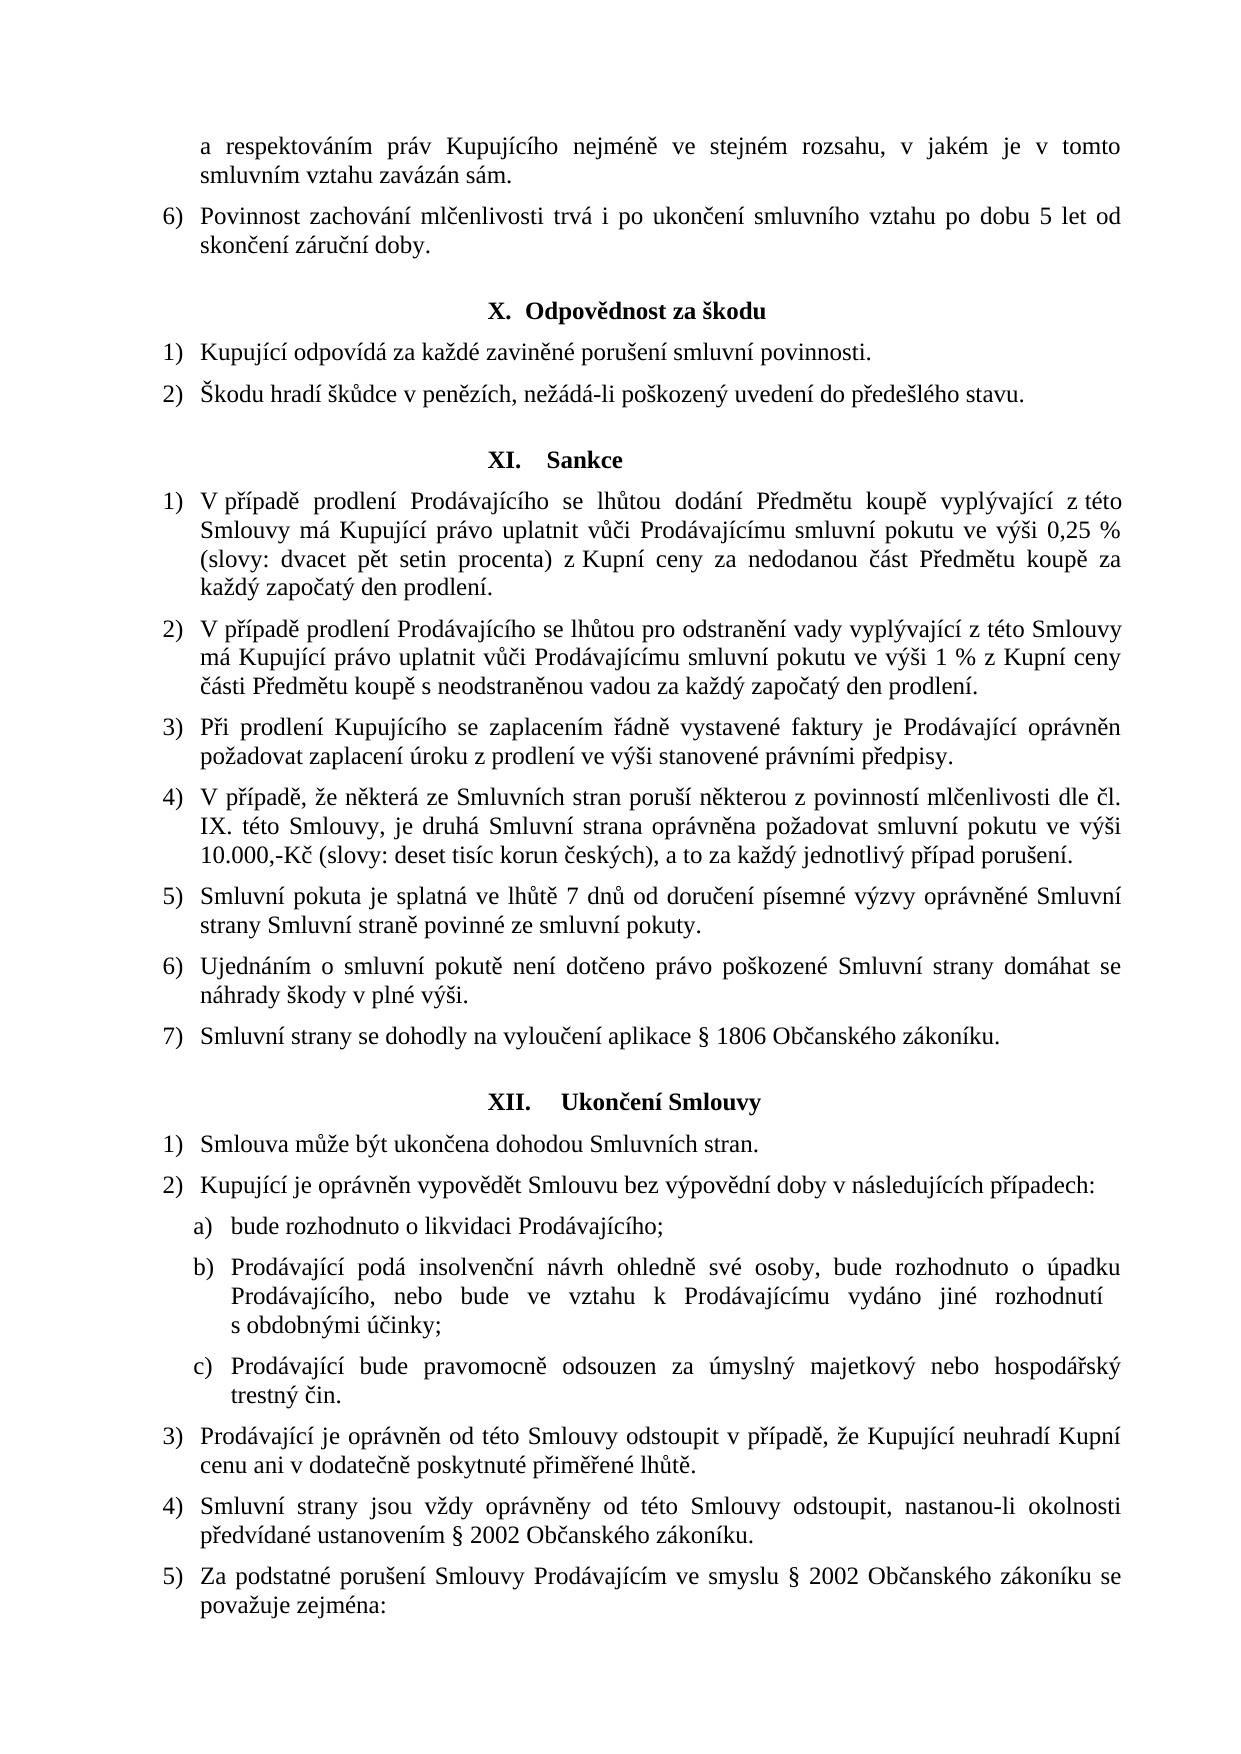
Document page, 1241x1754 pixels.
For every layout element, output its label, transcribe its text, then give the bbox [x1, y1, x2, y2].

subtitle Za podstatné porušení Smlouvy Prodávajícím ve smyslu § 2002 Občanského zákoníku se považuje zejména: [162, 1561, 1122, 1619]
subtitle Sankce [487, 445, 1122, 474]
subtitle Při prodlení Kupujícího se zaplacením řádně vystavené faktury je Prodávající oprávněn požadovat zaplacení úroku z prodlení ve výši stanovené právními předpisy. [162, 712, 1122, 770]
subtitle Povinnost zachování mlčenlivosti trvá i po ukončení smluvního vztahu po dobu 5 let od skončení záruční doby. [162, 201, 1122, 259]
subtitle Odpovědnost za škodu [487, 296, 1122, 325]
subtitle Smlouva může být ukončena dohodou Smluvních stran. [162, 1129, 1122, 1157]
subtitle Kupující odpovídá za každé zaviněné porušení smluvní povinnosti. [162, 337, 1122, 366]
subtitle Prodávající podá insolvenční návrh ohledně své osoby, bude rozhodnuto o úpadku Prodávajícího, nebo bude ve vztahu k Prodávajícímu vydáno jiné rozhodnutí s obdobnými účinky; [193, 1252, 1122, 1339]
subtitle Kupující je oprávněn vypovědět Smlouvu bez výpovědní doby v následujících případech: [162, 1170, 1122, 1199]
subtitle Škodu hradí škůdce v penězích, nežádá-li poškozený uvedení do předešlého stavu. [162, 379, 1122, 407]
subtitle Prodávající bude pravomocně odsouzen za úmyslný majetkový nebo hospodářský trestný čin. [193, 1351, 1122, 1409]
subtitle V případě prodlení Prodávajícího se lhůtou dodání Předmětu koupě vyplývající z této Smlouvy má Kupující právo uplatnit vůči Prodávajícímu smluvní pokutu ve výši 0,25 % (slovy: dvacet pět setin procenta) z Kupní ceny za nedodanou část Předmětu koupě za každý započatý den prodlení. [162, 486, 1122, 601]
subtitle Smluvní pokuta je splatná ve lhůtě 7 dnů od doručení písemné výzvy oprávněné Smluvní strany Smluvní straně povinné ze smluvní pokuty. [162, 881, 1122, 939]
subtitle Smluvní strany jsou vždy oprávněny od této Smlouvy odstoupit, nastanou-li okolnosti předvídané ustanovením § 2002 Občanského zákoníku. [162, 1491, 1122, 1549]
subtitle V případě, že některá ze Smluvních stran poruší některou z povinností mlčenlivosti dle čl. IX. této Smlouvy, je druhá Smluvní strana oprávněna požadovat smluvní pokutu ve výši 10.000,-Kč (slovy: deset tisíc korun českých), a to za každý jednotlivý případ porušení. [162, 782, 1122, 869]
subtitle Smluvní strany se dohodly na vyloučení aplikace § 1806 Občanského zákoníku. [162, 1021, 1122, 1050]
subtitle Ukončení Smlouvy [487, 1087, 1122, 1116]
subtitle Ujednáním o smluvní pokutě není dotčeno právo poškozené Smluvní strany domáhat se náhrady škody v plné výši. [162, 951, 1122, 1009]
subtitle Prodávající je oprávněn od této Smlouvy odstoupit v případě, že Kupující neuhradí Kupní cenu ani v dodatečně poskytnuté přiměřené lhůtě. [162, 1421, 1122, 1479]
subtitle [162, 131, 1122, 189]
subtitle bude rozhodnuto o likvidaci Prodávajícího; [193, 1211, 1122, 1240]
subtitle V případě prodlení Prodávajícího se lhůtou pro odstranění vady vyplývající z této Smlouvy má Kupující právo uplatnit vůči Prodávajícímu smluvní pokutu ve výši 1 % z Kupní ceny části Předmětu koupě s neodstraněnou vadou za každý započatý den prodlení. [162, 614, 1122, 700]
